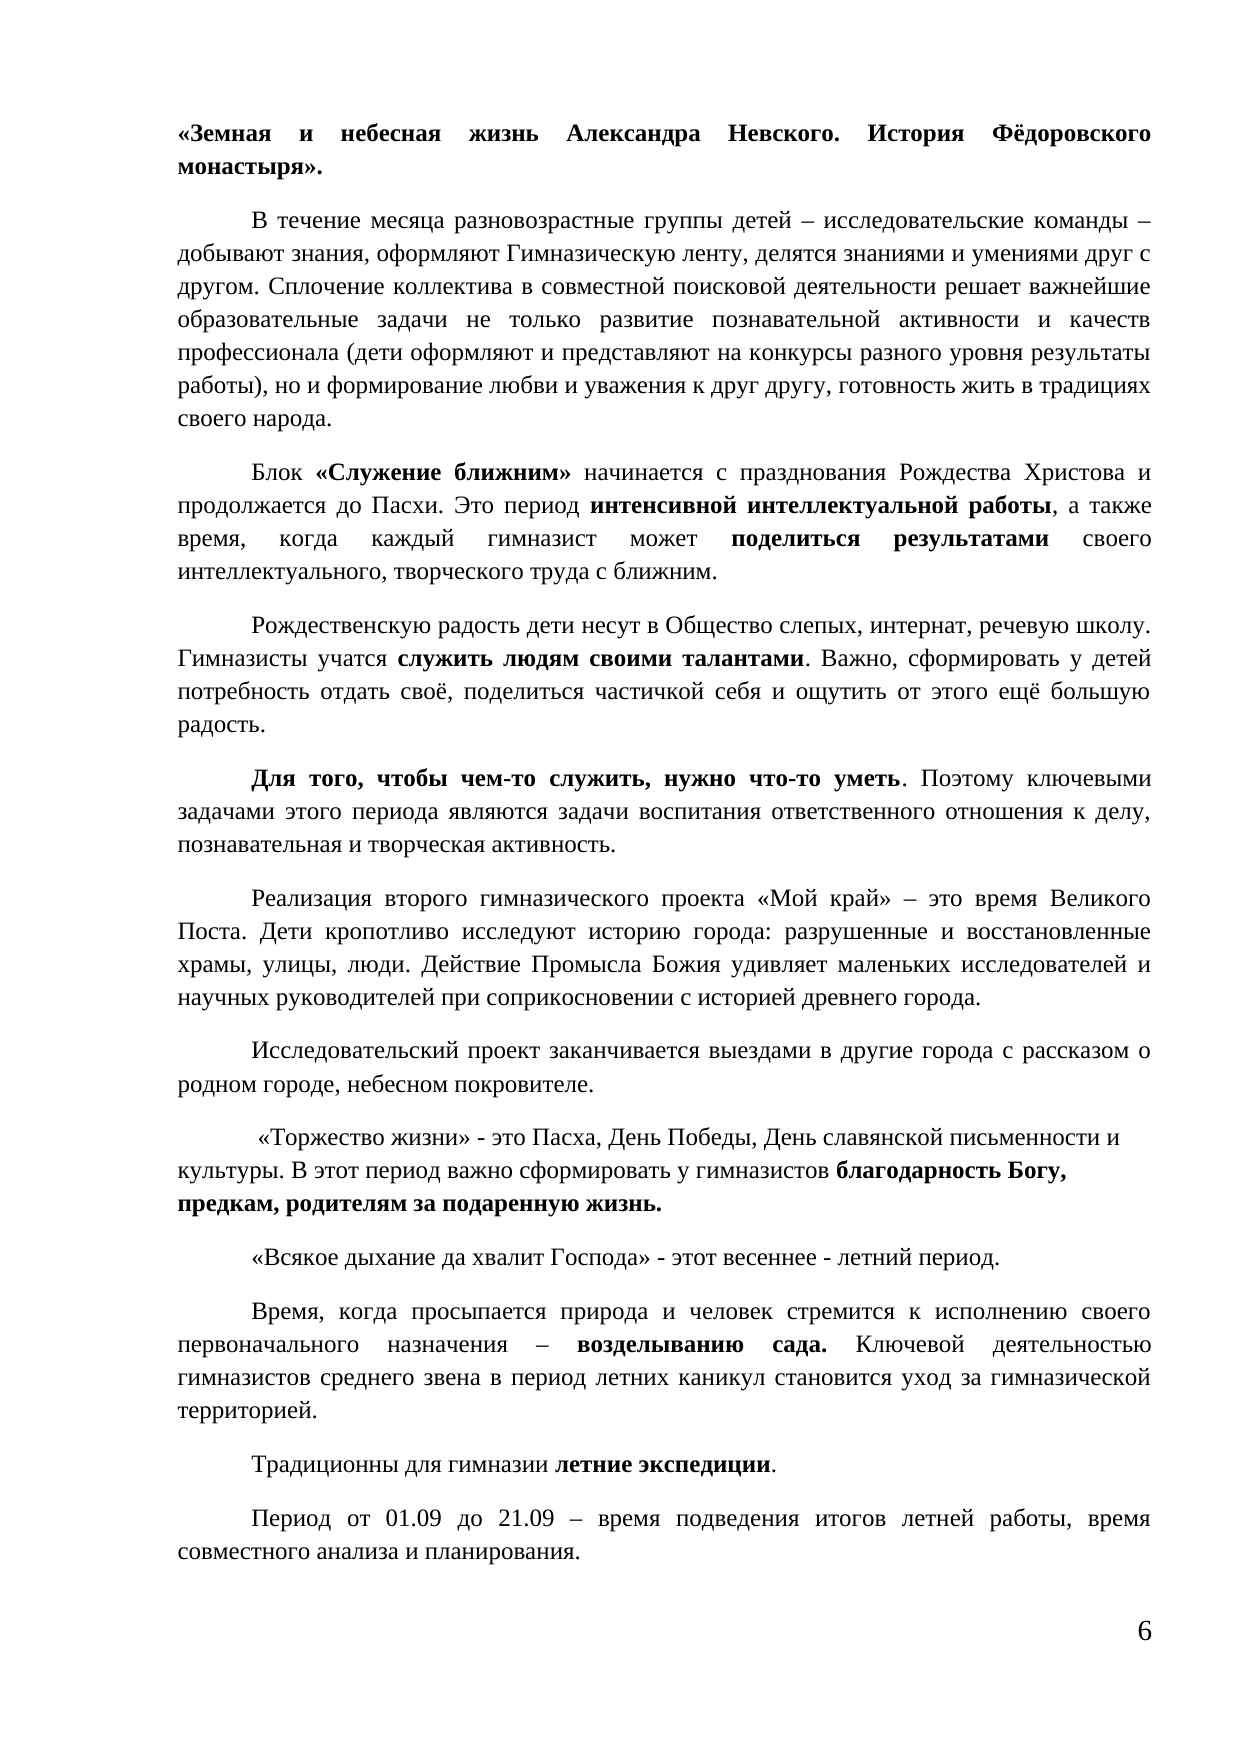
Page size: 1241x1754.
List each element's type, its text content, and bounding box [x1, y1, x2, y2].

text Реализация второго гимназического проекта «Мой край» – это время Великого Поста. Дети кропотливо исследуют историю города: разрушенные и восстановленные храмы, улицы, люди. Действие Промысла Божия удивляет маленьких исследователей и научных руководителей при соприкосновении с историей древнего города. [177, 883, 1152, 1011]
text Для того, чтобы чем-то служить, нужно что-то уметь. Поэтому ключевыми задачами этого периода являются задачи воспитания ответственного отношения к делу, познавательная и творческая активность. [177, 763, 1152, 858]
text В течение месяца разновозрастные группы детей – исследовательские команды – добывают знания, оформляют Гимназическую ленту, делятся знаниями и умениями друг с другом. Сплочение коллектива в совместной поисковой деятельности решает важнейшие образовательные задачи не только развитие познавательной активности и качеств профессионала (дети оформляют и представляют на конкурсы разного уровня результаты работы), но и формирование любви и уважения к друг другу, готовность жить в традициях своего народа. [177, 205, 1152, 432]
text Период от 01.09 до 21.09 – время подведения итогов летней работы, время совместного анализа и планирования. [177, 1503, 1152, 1565]
text Рождественскую радость дети несут в Общество слепых, интернат, речевую школу. Гимназисты учатся служить людям своими талантами. Важно, сформировать у детей потребность отдать своё, поделиться частичкой себя и ощутить от этого ещё большую радость. [177, 610, 1152, 738]
text Время, когда просыпается природа и человек стремится к исполнению своего первоначального назначения – возделыванию сада. Ключевой деятельностью гимназистов среднего звена в период летних каникул становится уход за гимназической территорией. [177, 1296, 1152, 1424]
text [177, 118, 1152, 180]
text «Всякое дыхание да хвалит Господа» - этот весеннее - летний период. [177, 1242, 1152, 1271]
text «Торжество жизни» - это Пасха, День Победы, День славянской письменности и культуры. В этот период важно сформировать у гимназистов благодарность Богу, предкам, родителям за подаренную жизнь. [177, 1122, 1152, 1217]
text Исследовательский проект заканчивается выездами в другие города с рассказом о родном городе, небесном покровителе. [177, 1036, 1152, 1097]
text Блок «Служение ближним» начинается с празднования Рождества Христова и продолжается до Пасхи. Это период интенсивной интеллектуальной работы, а также время, когда каждый гимназист может поделиться результатами своего интеллектуального, творческого труда с ближним. [177, 457, 1152, 585]
text Традиционны для гимназии летние экспедиции. [177, 1449, 1152, 1478]
